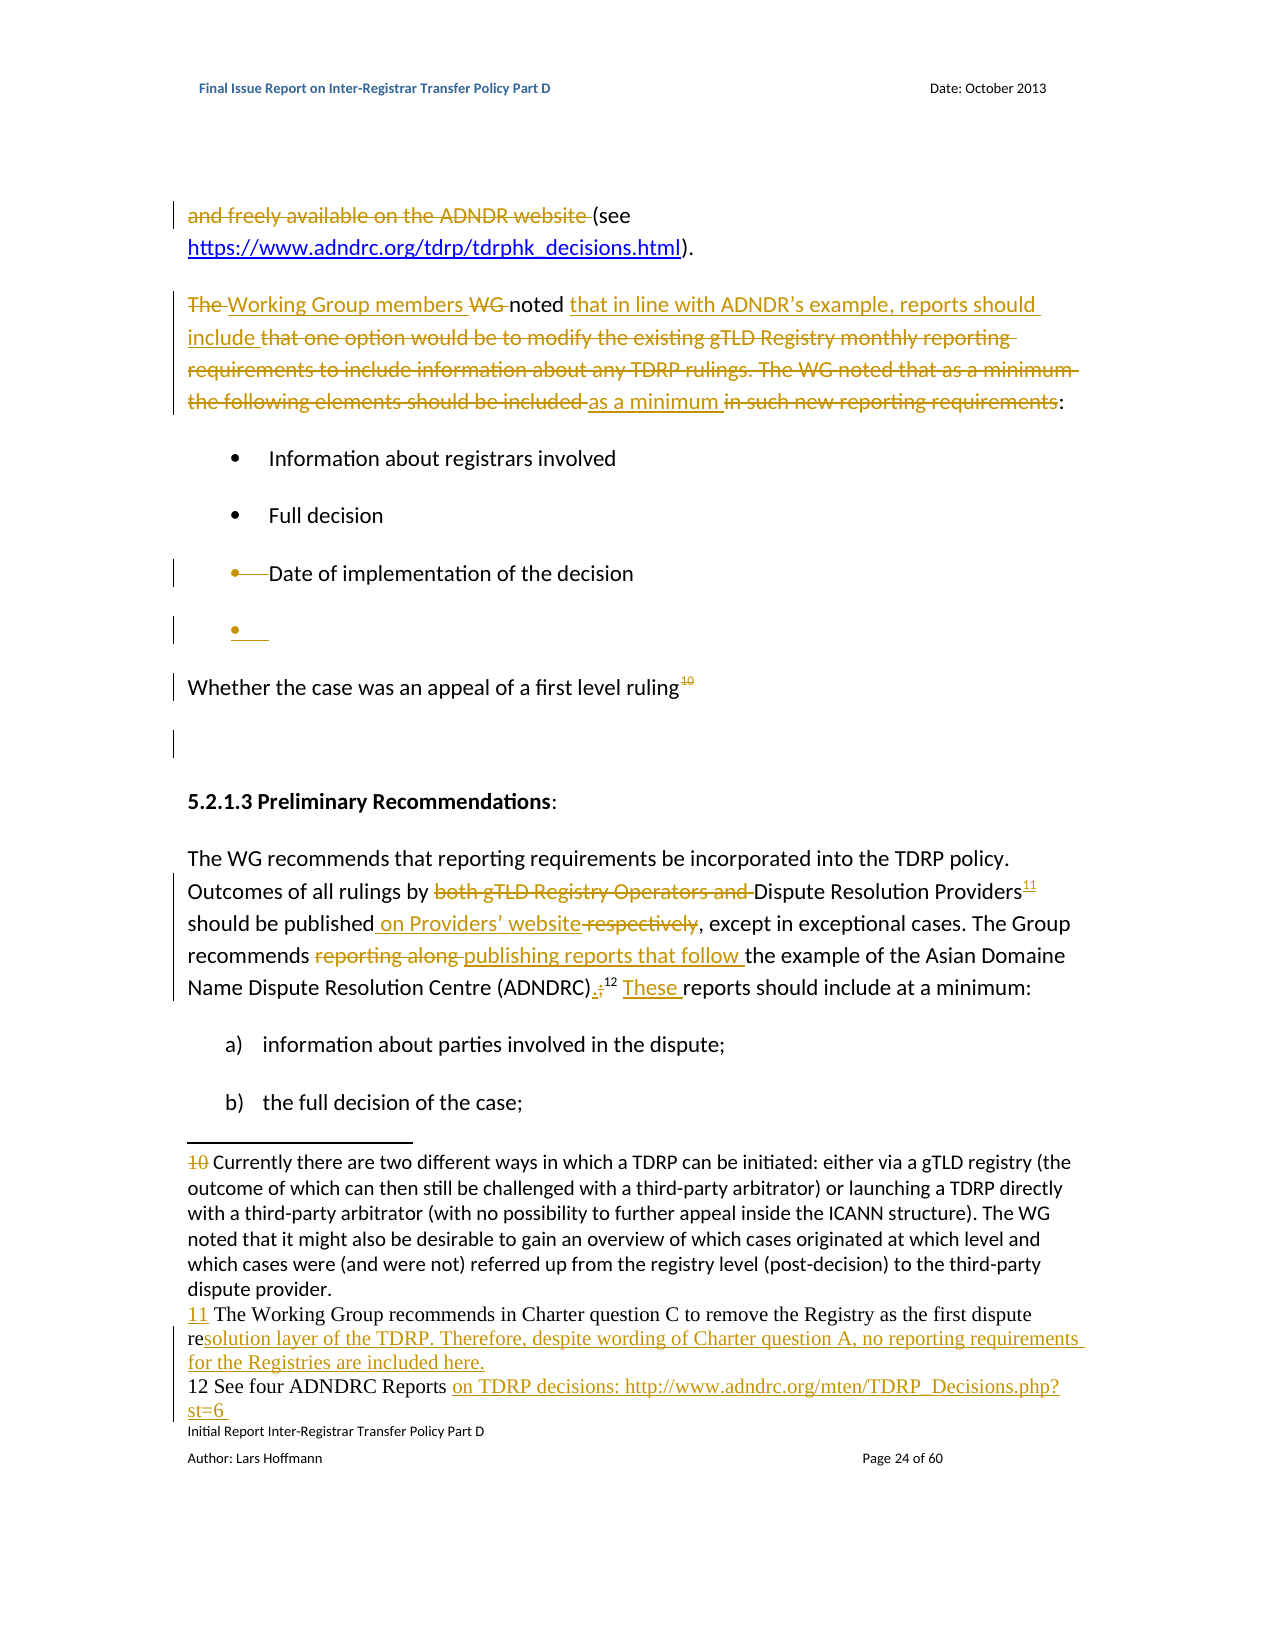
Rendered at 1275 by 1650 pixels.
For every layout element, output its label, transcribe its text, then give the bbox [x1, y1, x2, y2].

text 5.2.1.3 Preliminary Recommendations: [187, 787, 1087, 815]
list Information about registrars involved [231, 444, 1087, 472]
text The WG recommends that reporting requirements be incorporated into the TDRP policy. Outcomes of all rulings by Dispute Resolution Providers should be published, except in exceptional cases. The Group recommends the example of the Asian Domaine Name Dispute Resolution Centre (ADNDRC) reports should include at a minimum: [187, 844, 1087, 1001]
list information about parties involved in the dispute; [225, 1031, 1087, 1058]
list the full decision of the case; [225, 1088, 1087, 1116]
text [187, 201, 1087, 261]
list Date of implementation of the decision [231, 559, 1087, 587]
text noted : [187, 291, 1087, 415]
list Full decision [231, 501, 1087, 529]
